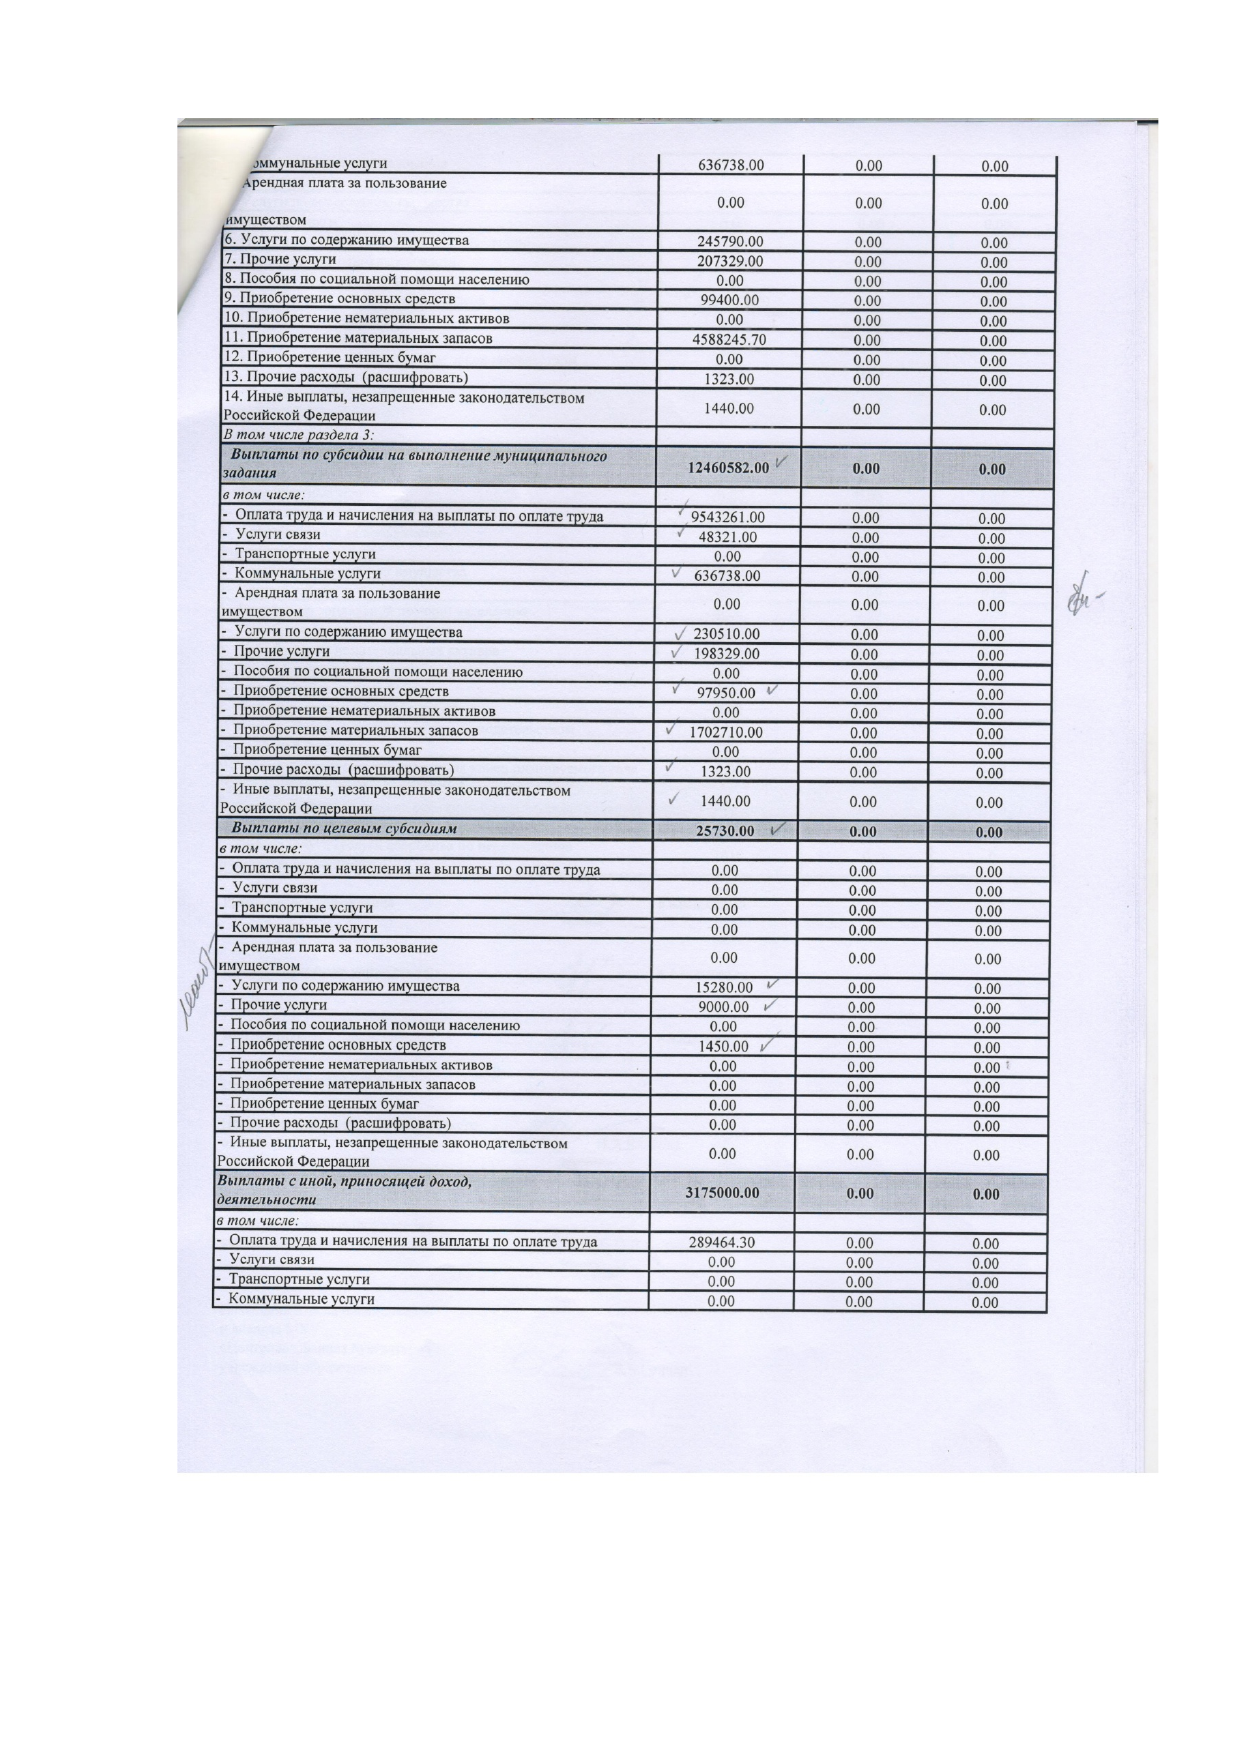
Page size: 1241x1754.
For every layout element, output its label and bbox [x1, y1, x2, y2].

picture [177, 118, 1159, 1489]
